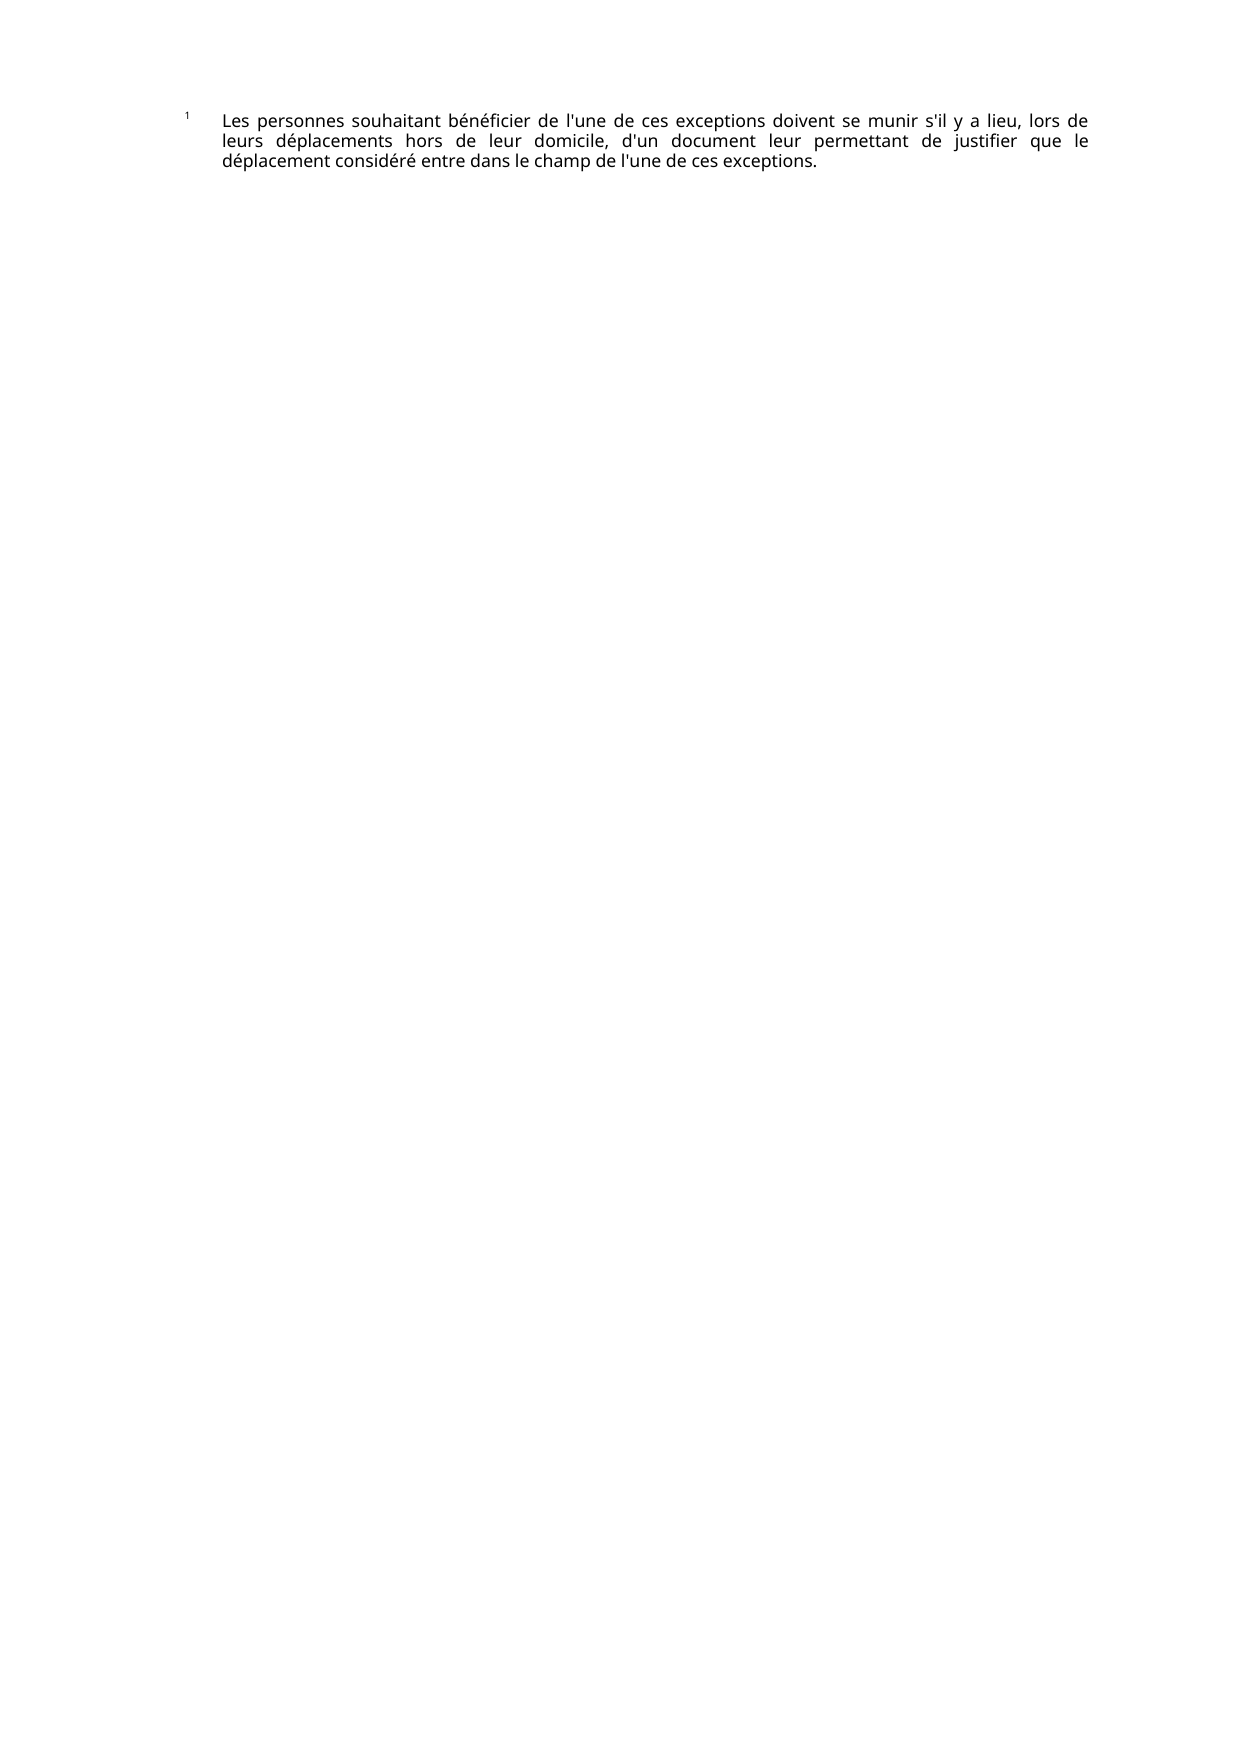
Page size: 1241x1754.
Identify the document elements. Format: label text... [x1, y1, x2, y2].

list Les personnes souhaitant bénéficier de l'une de ces exceptions doivent se munir s'il y a lieu, lors de leurs déplacements hors de leur domicile, d'un document leur permettant de justifier que le déplacement considéré entre dans le champ de l'une de ces exceptions. [184, 112, 1090, 172]
